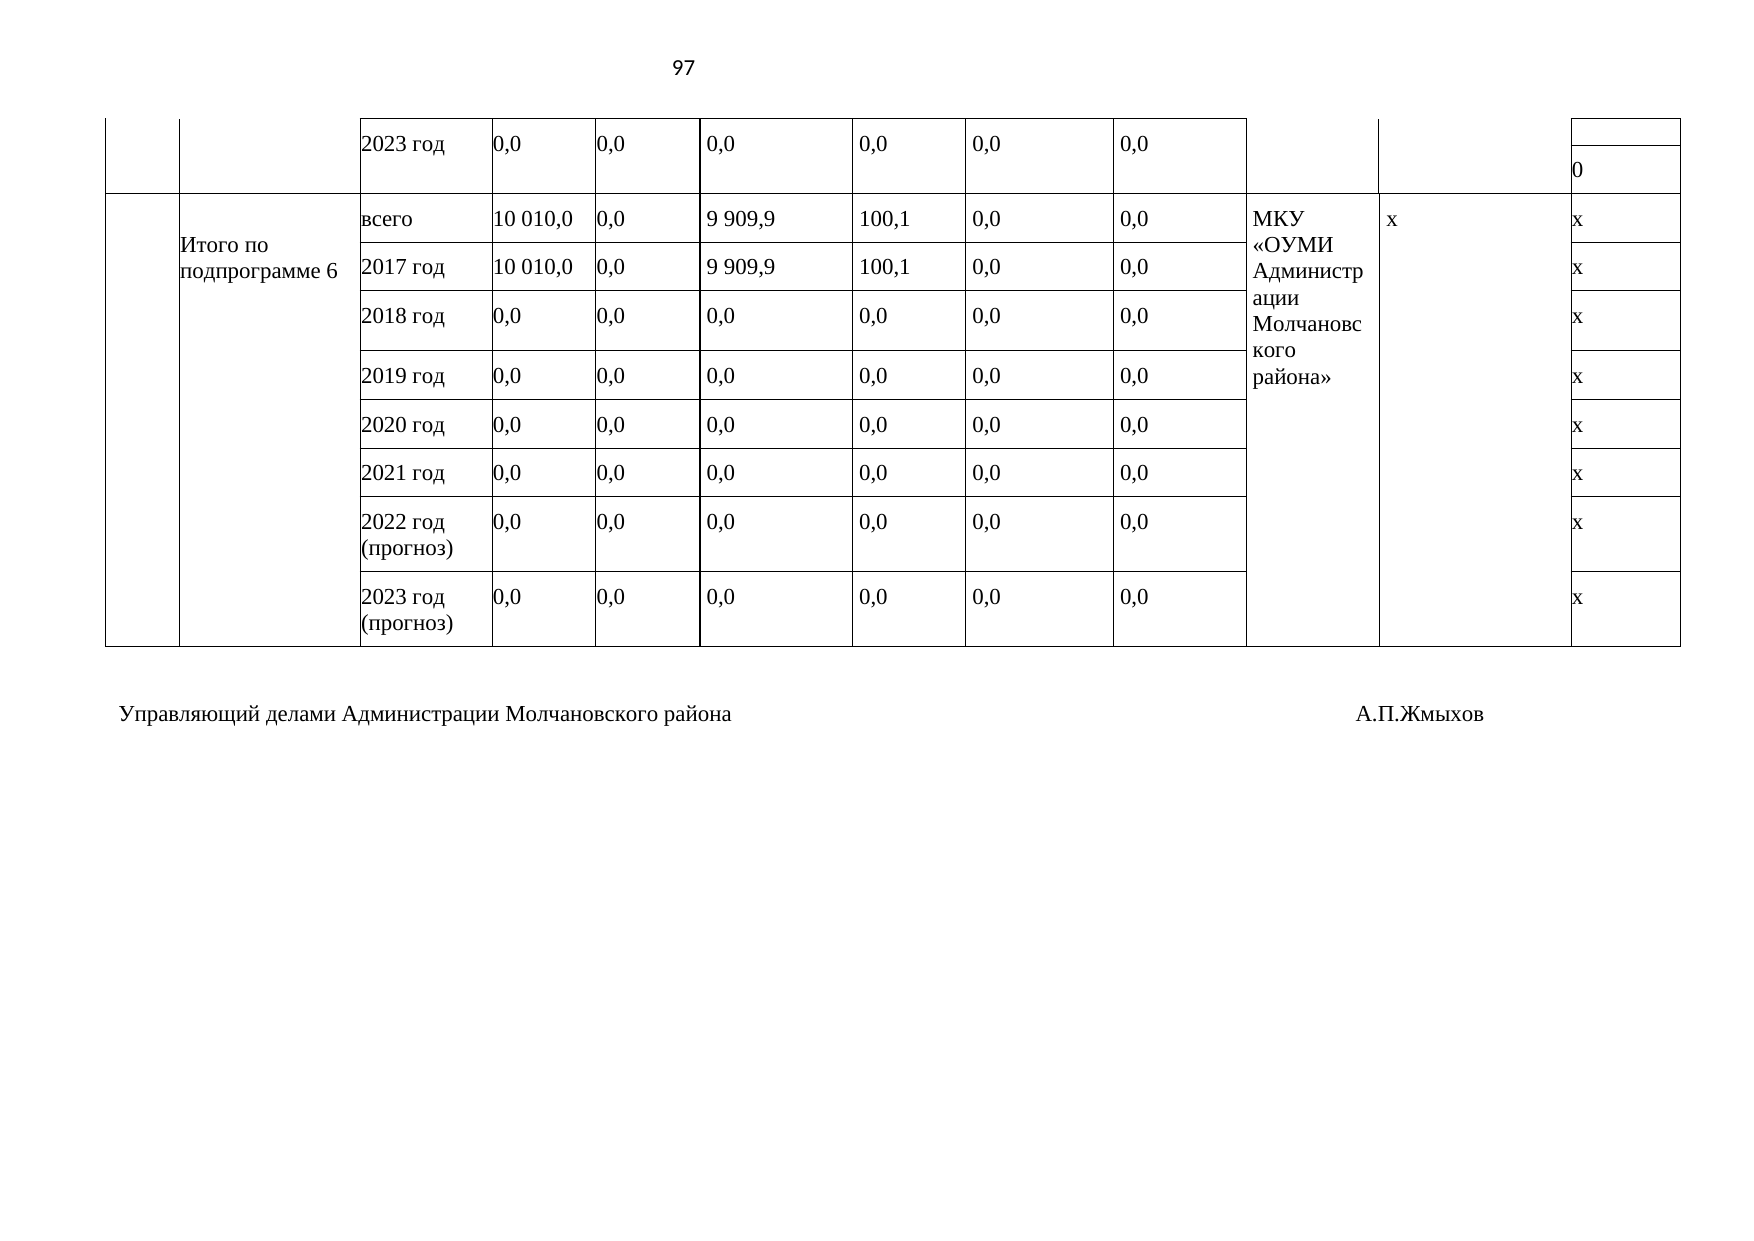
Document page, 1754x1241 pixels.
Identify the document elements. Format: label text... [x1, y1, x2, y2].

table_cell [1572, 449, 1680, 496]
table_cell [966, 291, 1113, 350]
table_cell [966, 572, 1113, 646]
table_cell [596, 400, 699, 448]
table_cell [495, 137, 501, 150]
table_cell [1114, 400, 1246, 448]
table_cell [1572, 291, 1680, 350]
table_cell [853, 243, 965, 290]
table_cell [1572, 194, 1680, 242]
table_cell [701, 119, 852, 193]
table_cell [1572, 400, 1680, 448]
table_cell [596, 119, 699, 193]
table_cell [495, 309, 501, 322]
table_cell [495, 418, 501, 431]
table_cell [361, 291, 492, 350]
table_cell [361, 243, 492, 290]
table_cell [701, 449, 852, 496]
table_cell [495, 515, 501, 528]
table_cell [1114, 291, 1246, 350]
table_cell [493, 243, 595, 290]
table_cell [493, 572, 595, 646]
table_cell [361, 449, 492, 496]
text Управляющий делами Администрации Молчановского района А.П.Жмыхов [118, 700, 1695, 726]
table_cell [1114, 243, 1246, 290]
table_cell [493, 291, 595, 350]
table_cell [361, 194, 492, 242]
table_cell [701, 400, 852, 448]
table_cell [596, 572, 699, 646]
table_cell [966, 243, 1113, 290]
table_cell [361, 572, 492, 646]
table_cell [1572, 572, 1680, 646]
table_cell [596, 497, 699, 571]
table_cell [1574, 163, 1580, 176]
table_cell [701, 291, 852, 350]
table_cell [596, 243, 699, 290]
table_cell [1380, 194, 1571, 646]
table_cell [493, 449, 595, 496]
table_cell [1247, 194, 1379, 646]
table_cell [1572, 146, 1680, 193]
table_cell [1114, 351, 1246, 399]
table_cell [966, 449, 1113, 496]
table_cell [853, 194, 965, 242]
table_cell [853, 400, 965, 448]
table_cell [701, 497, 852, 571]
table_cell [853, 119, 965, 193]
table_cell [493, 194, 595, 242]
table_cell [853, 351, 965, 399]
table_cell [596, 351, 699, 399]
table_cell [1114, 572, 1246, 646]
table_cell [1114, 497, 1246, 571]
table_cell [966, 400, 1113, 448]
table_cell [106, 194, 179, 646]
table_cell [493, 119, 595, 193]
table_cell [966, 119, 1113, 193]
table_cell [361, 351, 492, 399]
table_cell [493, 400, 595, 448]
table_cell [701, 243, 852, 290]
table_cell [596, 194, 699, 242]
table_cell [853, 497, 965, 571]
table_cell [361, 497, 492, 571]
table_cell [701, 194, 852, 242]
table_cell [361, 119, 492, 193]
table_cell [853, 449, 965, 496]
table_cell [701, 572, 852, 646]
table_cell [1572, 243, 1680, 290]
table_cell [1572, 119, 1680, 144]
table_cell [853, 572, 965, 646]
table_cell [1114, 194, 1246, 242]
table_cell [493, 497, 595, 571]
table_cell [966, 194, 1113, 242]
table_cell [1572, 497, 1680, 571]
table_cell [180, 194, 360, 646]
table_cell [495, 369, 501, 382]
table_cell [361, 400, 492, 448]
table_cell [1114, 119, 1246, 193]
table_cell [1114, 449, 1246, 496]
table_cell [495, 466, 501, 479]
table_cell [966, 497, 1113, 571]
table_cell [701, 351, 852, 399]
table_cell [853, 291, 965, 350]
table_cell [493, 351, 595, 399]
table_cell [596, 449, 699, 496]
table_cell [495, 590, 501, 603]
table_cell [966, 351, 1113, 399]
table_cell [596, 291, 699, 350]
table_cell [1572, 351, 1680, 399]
